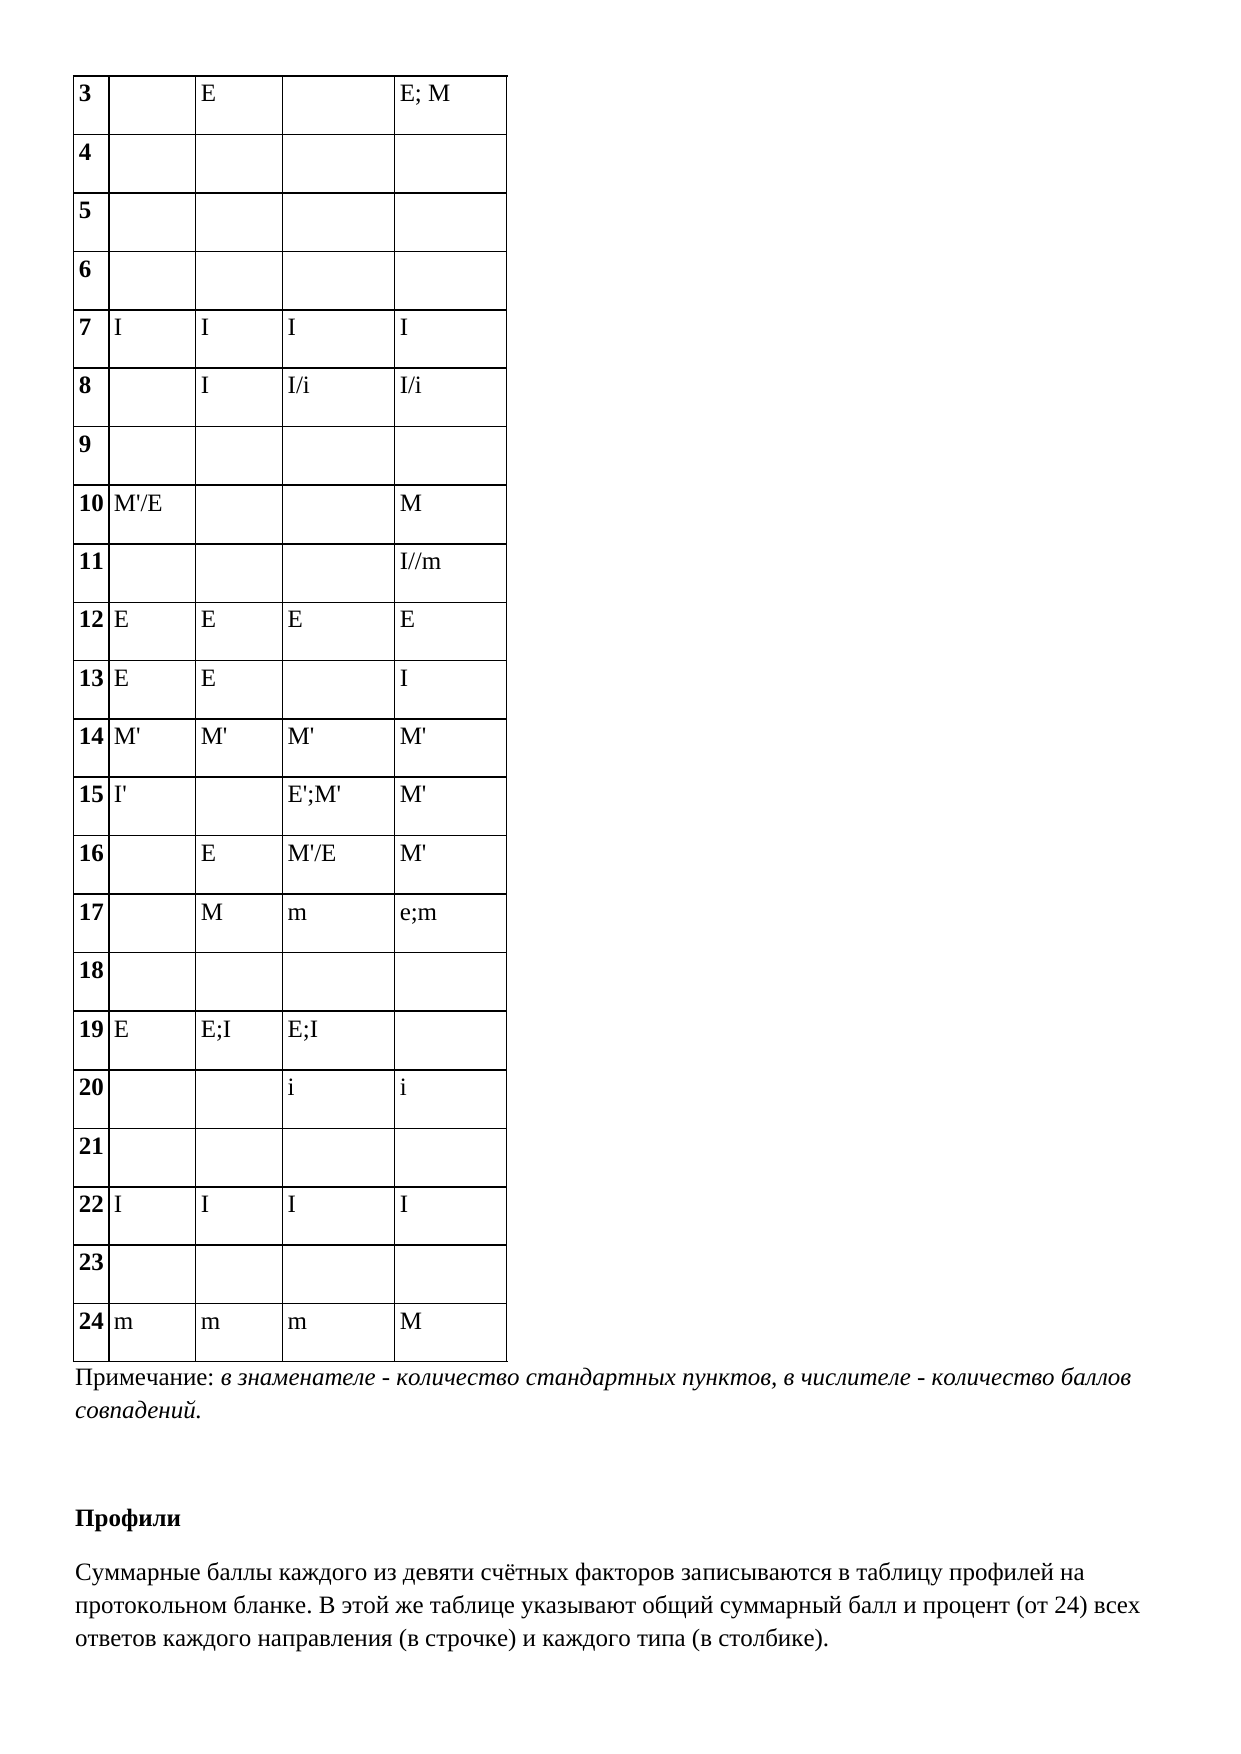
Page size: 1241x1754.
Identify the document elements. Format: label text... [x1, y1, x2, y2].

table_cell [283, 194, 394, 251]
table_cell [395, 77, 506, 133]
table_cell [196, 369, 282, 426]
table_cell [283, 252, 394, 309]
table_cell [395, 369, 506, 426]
text Примечание: в знаменателе - количество стандартных пунктов, в числителе - количество баллов совпадений. [75, 1362, 1165, 1424]
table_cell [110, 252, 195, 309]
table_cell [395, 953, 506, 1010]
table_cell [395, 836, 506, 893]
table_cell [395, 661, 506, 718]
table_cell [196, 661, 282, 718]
text Суммарные баллы каждого из девяти счётных факторов записываются в таблицу профилей на протокольном бланке. В этой же таблице указывают общий суммарный балл и процент (от 24) всех ответов каждого направления (в строчке) и каждого типа (в столбике). [75, 1557, 1165, 1652]
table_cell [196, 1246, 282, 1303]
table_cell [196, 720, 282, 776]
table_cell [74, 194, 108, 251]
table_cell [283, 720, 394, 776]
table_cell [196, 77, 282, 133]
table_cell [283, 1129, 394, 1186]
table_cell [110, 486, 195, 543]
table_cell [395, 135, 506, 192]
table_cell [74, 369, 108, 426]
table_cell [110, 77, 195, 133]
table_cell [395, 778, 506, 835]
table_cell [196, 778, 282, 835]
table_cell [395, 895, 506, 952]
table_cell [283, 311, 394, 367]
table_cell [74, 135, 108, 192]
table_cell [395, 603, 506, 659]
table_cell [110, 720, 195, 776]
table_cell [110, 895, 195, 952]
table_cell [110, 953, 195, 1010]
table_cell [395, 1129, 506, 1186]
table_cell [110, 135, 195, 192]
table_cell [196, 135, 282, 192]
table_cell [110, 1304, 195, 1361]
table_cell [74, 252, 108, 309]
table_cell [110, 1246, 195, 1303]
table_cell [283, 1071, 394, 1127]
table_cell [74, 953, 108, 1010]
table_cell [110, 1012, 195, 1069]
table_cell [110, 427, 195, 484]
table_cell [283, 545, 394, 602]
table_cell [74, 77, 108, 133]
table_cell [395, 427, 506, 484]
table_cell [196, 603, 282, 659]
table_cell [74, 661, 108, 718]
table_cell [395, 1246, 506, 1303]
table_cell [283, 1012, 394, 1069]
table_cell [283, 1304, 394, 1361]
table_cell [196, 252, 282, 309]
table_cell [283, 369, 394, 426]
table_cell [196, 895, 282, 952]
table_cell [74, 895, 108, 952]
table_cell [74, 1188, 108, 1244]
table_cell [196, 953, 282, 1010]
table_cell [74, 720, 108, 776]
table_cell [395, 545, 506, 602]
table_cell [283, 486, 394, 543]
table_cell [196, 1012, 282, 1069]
text Профили [75, 1503, 1165, 1532]
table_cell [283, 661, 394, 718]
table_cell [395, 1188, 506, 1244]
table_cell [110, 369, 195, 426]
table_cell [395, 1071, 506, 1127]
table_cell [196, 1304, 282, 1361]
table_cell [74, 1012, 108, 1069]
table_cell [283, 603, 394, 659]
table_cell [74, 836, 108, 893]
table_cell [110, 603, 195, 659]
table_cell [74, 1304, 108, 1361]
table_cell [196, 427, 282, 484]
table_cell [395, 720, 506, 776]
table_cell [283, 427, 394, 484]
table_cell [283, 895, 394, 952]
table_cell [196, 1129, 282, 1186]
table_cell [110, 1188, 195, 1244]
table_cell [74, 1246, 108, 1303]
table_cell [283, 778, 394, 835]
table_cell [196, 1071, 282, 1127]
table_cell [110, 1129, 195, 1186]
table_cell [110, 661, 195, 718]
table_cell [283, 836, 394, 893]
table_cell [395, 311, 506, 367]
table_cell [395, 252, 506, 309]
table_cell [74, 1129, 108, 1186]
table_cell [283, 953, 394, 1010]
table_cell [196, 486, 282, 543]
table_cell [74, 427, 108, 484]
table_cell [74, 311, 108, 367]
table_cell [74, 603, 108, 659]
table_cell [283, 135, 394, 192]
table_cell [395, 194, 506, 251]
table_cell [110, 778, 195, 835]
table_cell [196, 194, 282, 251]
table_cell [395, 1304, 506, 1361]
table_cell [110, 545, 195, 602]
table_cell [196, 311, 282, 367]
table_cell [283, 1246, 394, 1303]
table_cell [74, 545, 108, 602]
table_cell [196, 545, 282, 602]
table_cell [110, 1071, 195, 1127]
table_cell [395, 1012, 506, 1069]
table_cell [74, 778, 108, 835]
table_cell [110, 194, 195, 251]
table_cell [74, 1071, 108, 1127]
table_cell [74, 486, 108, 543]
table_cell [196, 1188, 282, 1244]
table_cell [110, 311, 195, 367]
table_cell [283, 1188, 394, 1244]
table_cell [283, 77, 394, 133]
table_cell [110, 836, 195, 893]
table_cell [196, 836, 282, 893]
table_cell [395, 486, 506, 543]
